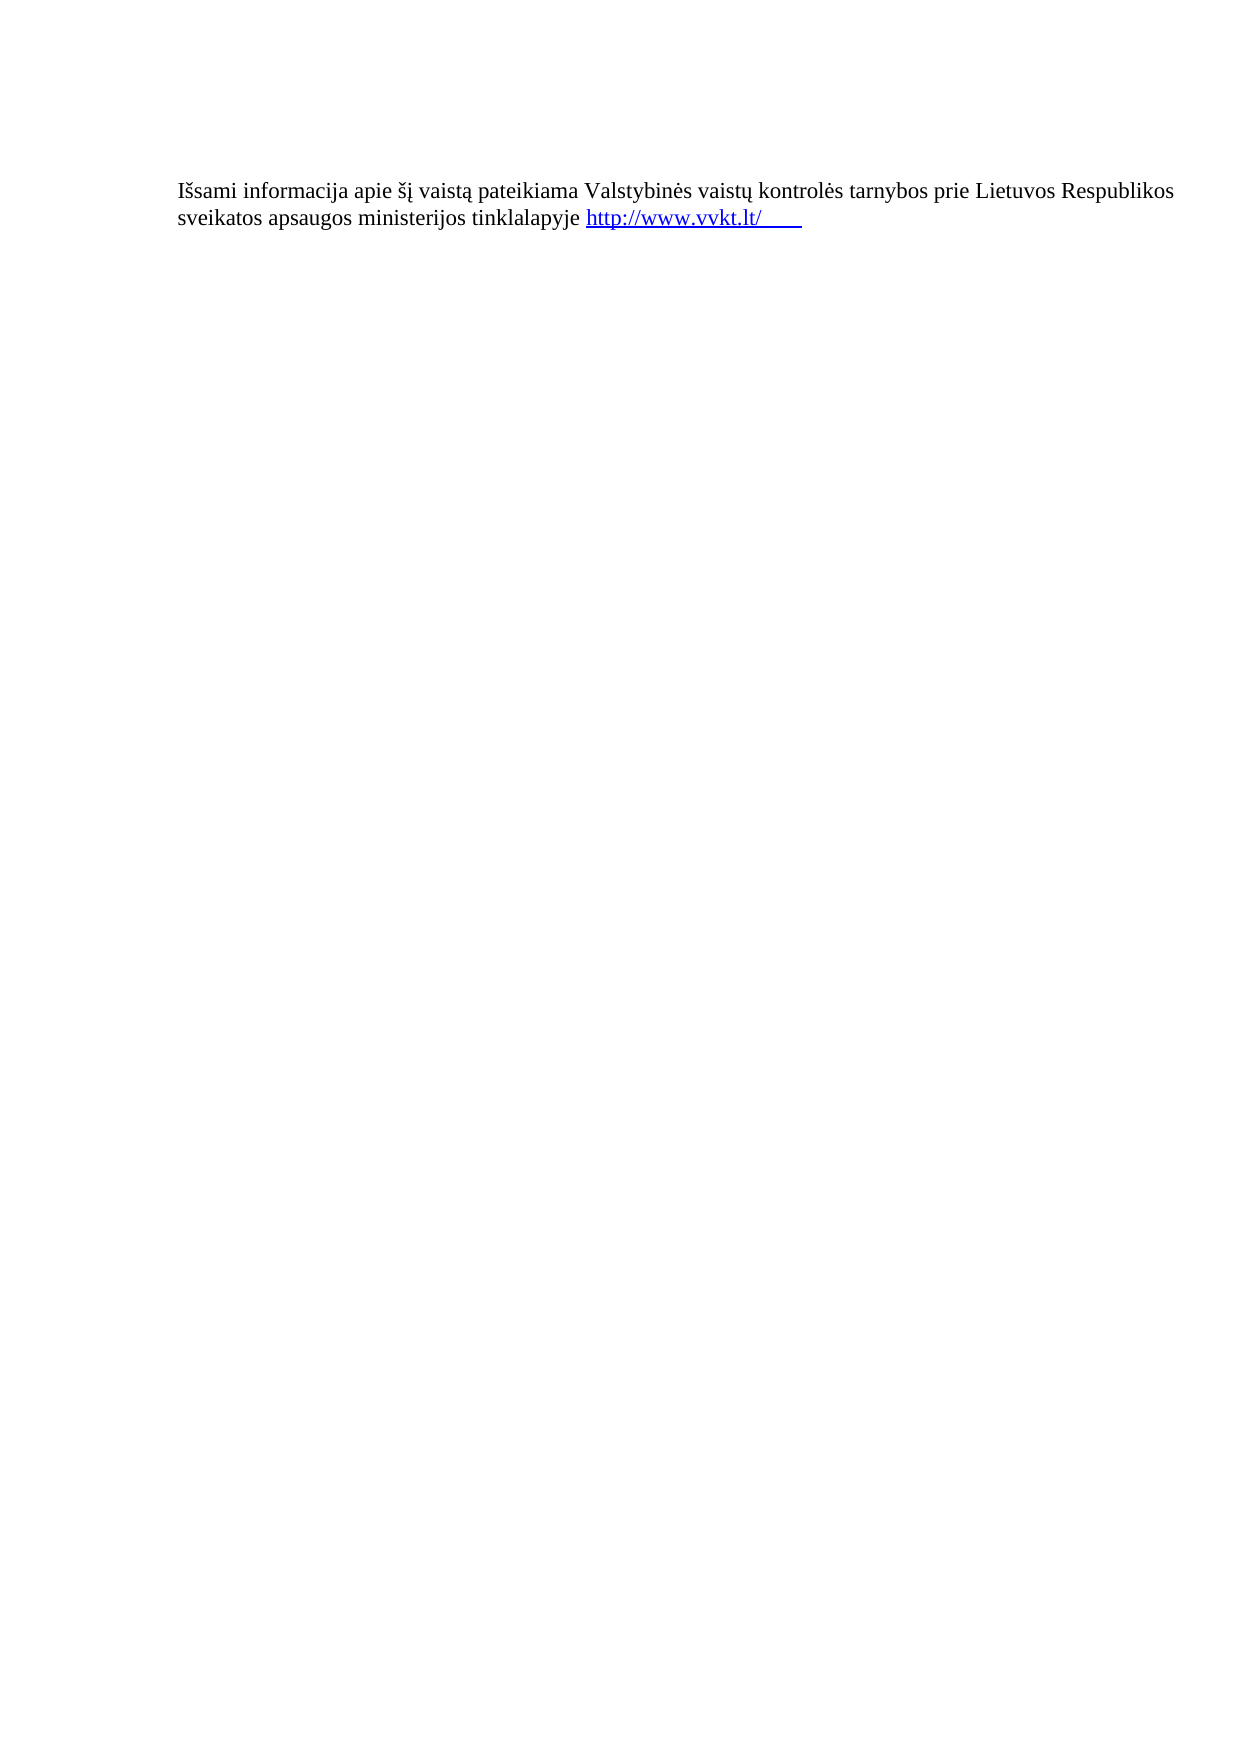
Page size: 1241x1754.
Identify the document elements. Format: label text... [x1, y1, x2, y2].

text Išsami informacija apie šį vaistą pateikiama Valstybinės vaistų kontrolės tarnybos prie Lietuvos Respublikos sveikatos apsaugos ministerijos tinklalapyje http://www.vvkt.lt/ [177, 177, 1181, 230]
